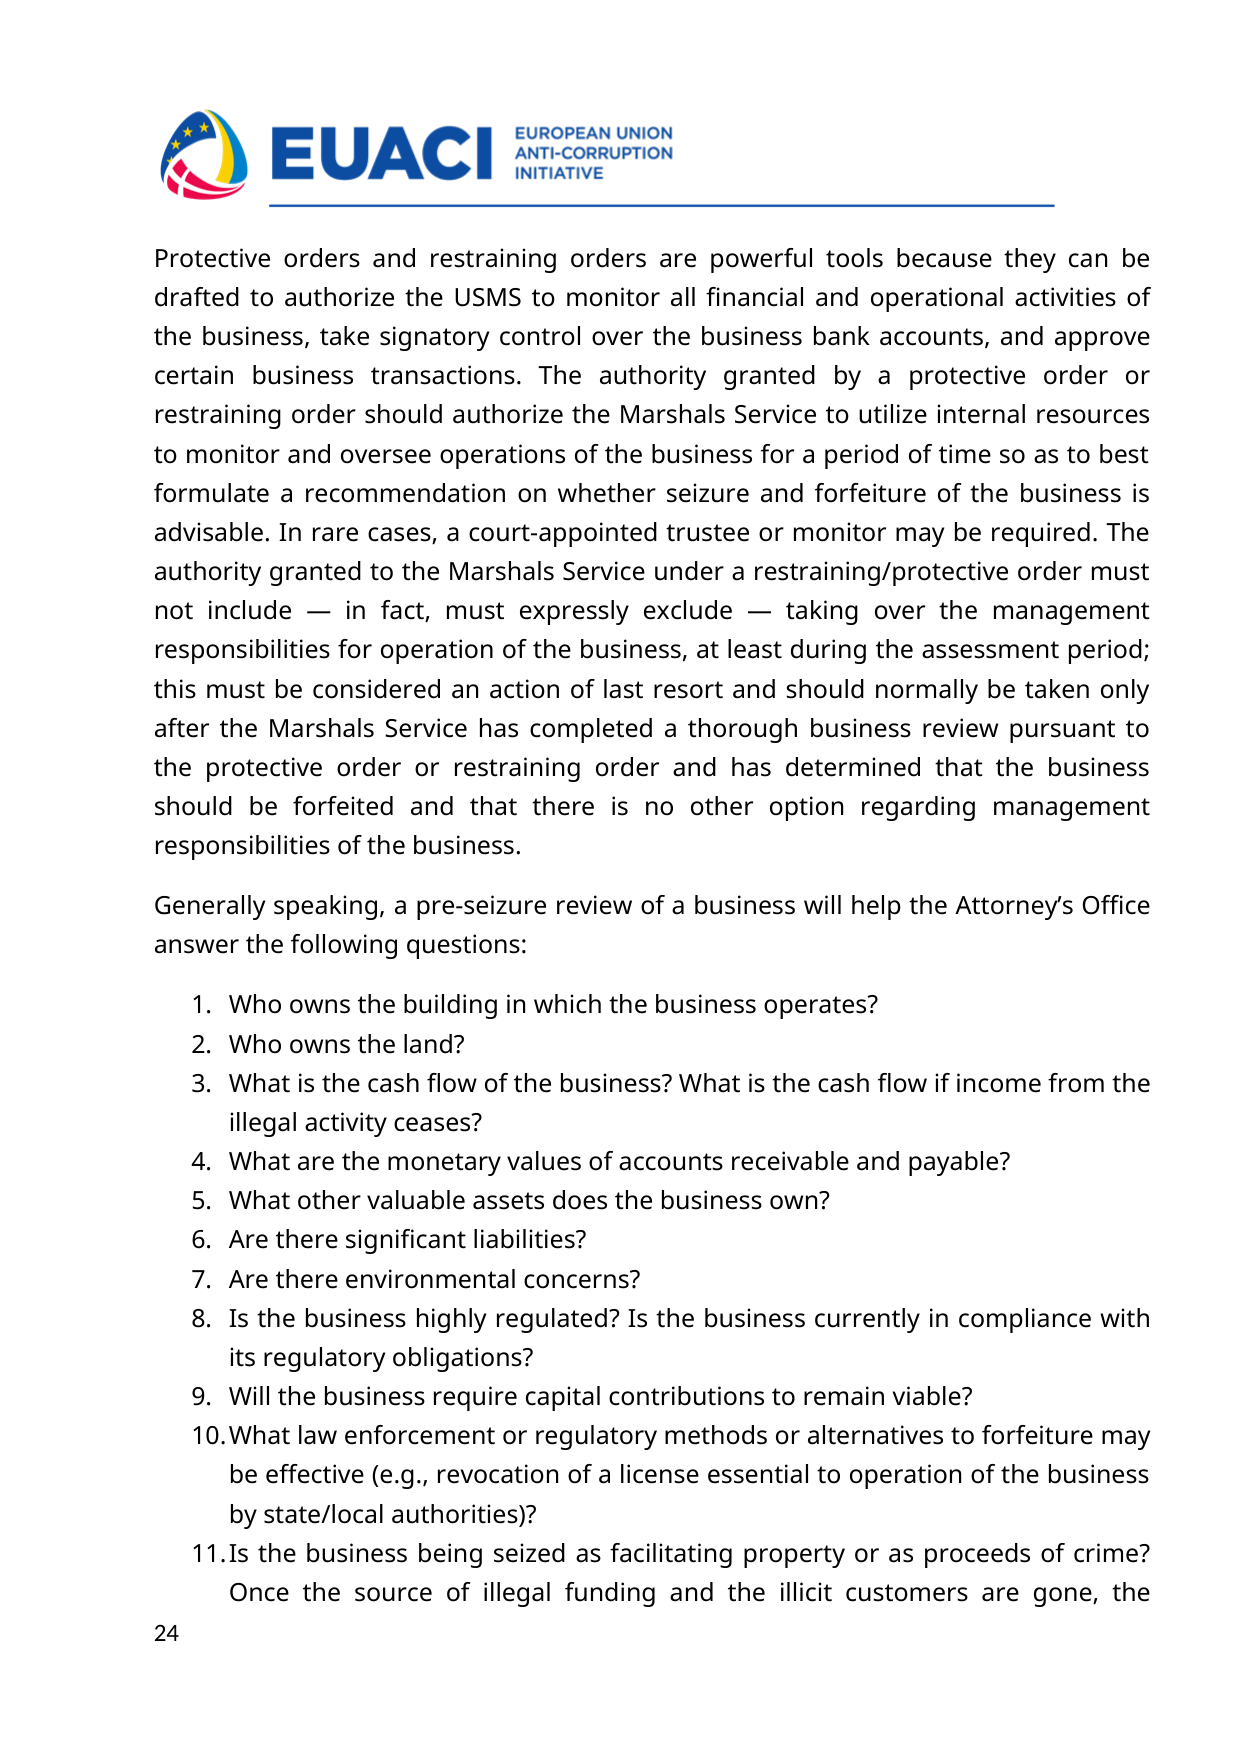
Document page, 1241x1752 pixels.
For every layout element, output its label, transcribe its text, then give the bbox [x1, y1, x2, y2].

list Is the business highly regulated? Is the business currently in compliance with its regulatory obligations? [191, 1300, 1152, 1374]
text Generally speaking, a pre-seizure review of a business will help the Attorney’s Office answer the following questions: [153, 888, 1152, 961]
list What law enforcement or regulatory methods or alternatives to forfeiture may be effective (e.g., revocation of a license essential to operation of the business by state/local authorities)? [191, 1418, 1152, 1530]
list Who owns the building in which the business operates? [191, 987, 1152, 1021]
list Are there significant liabilities? [191, 1222, 1152, 1256]
list What are the monetary values of accounts receivable and payable? [191, 1144, 1152, 1178]
text Protective orders and restraining orders are powerful tools because they can be drafted to authorize the USMS to monitor all financial and operational activities of the business, take signatory control over the business bank accounts, and approve certain business transactions. The authority granted by a protective order or restraining order should authorize the Marshals Service to utilize internal resources to monitor and oversee operations of the business for a period of time so as to best formulate a recommendation on whether seizure and forfeiture of the business is advisable. In rare cases, a court-appointed trustee or monitor may be required. The authority granted to the Marshals Service under a restraining/protective order must not include — in fact, must expressly exclude — taking over the management responsibilities for operation of the business, at least during the assessment period; this must be considered an action of last resort and should normally be taken only after the Marshals Service has completed a thorough business review pursuant to the protective order or restraining order and has determined that the business should be forfeited and that there is no other option regarding management responsibilities of the business. [153, 240, 1152, 862]
list Who owns the land? [191, 1026, 1152, 1060]
list Are there environmental concerns? [191, 1261, 1152, 1295]
list What other valuable assets does the business own? [191, 1183, 1152, 1217]
list Will the business require capital contributions to remain viable? [191, 1379, 1152, 1413]
list What is the cash flow of the business? What is the cash flow if income from the illegal activity ceases? [191, 1065, 1152, 1139]
picture [153, 73, 1059, 210]
